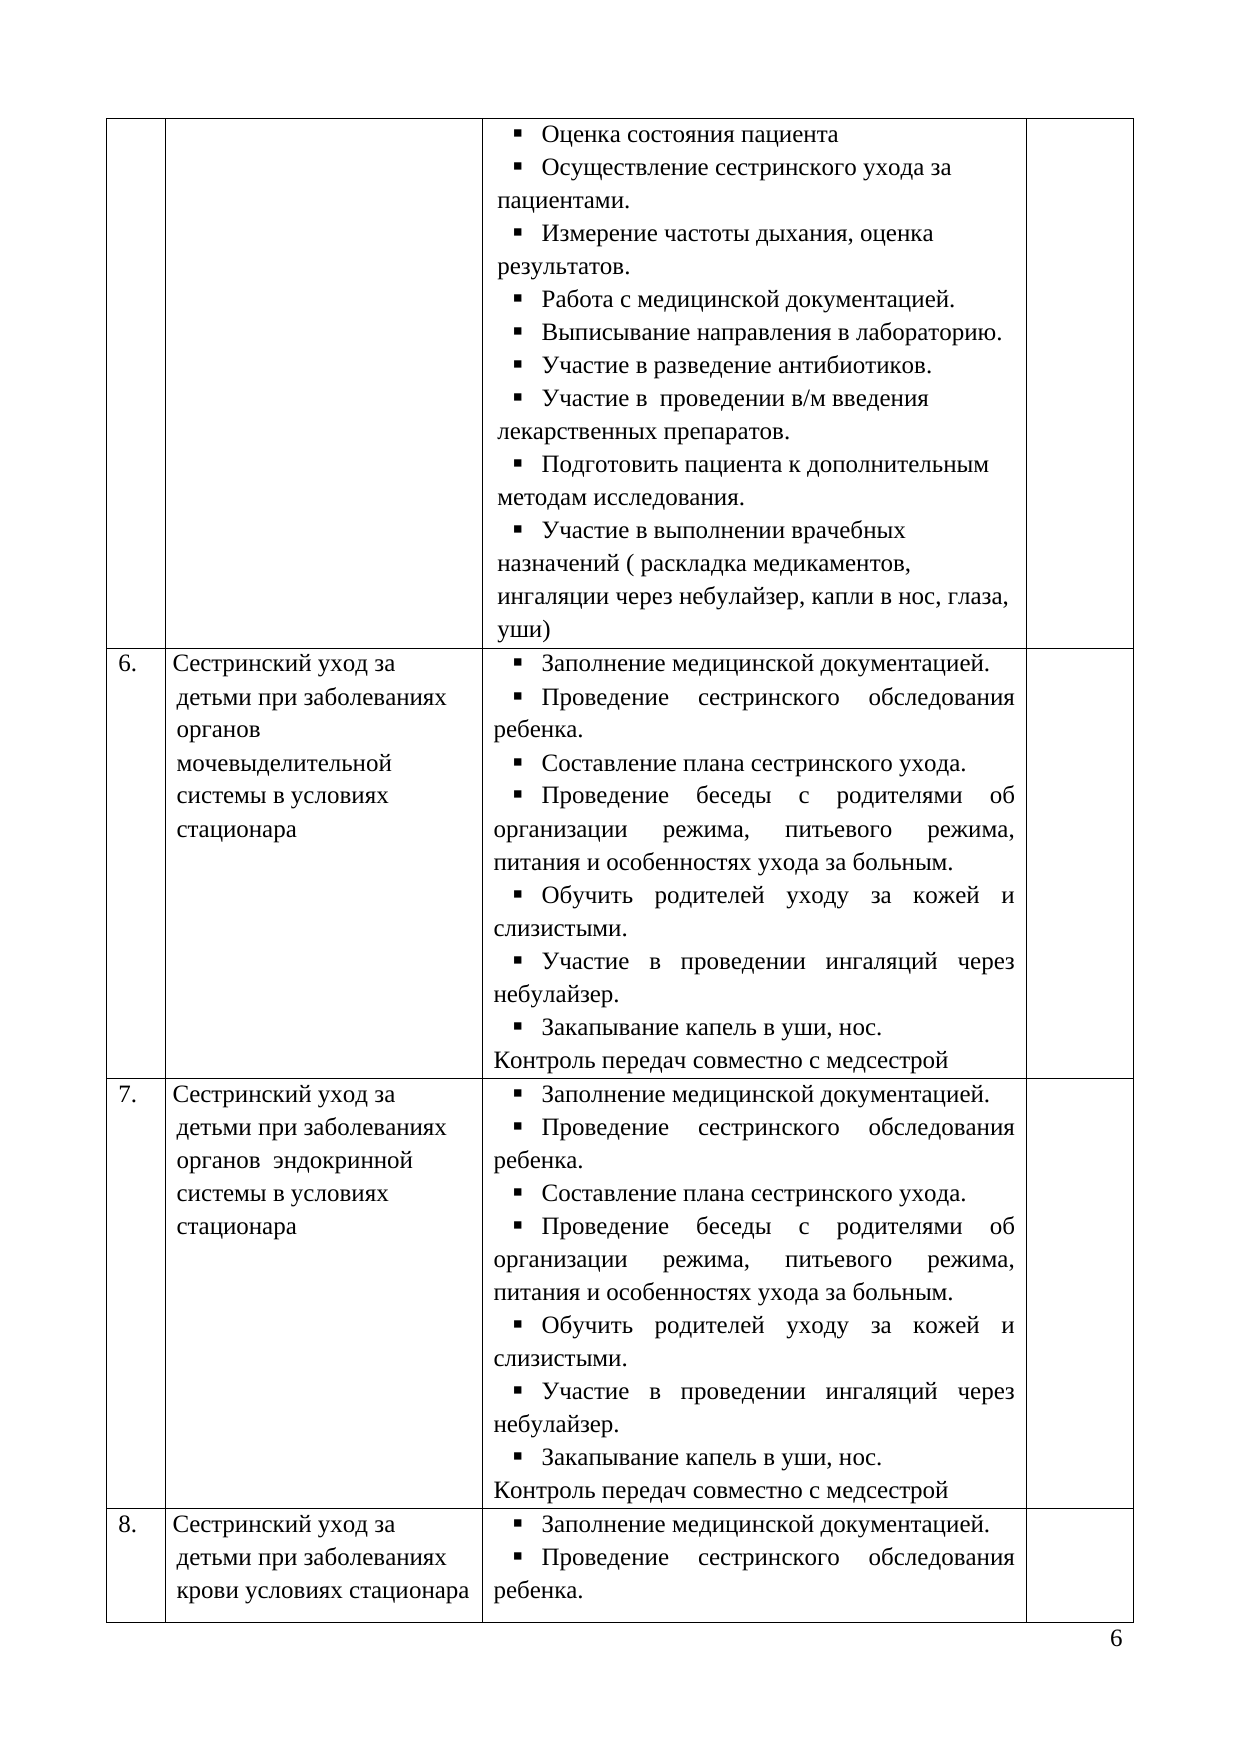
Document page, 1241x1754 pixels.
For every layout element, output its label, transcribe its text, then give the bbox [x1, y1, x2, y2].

table_cell Сестринский уход за детьми при заболеваниях органов эндокринной системы в условиях стационара [166, 1079, 482, 1508]
table_cell [1027, 649, 1133, 1078]
table_cell [1027, 1509, 1133, 1622]
table_cell [107, 1509, 165, 1622]
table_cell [483, 1509, 1026, 1622]
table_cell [166, 1509, 482, 1622]
table_cell [107, 649, 165, 1078]
table_cell [107, 1079, 165, 1508]
table_cell [107, 119, 165, 647]
table_cell Сестринский уход за детьми при заболеваниях органов мочевыделительной системы в условиях стационара [166, 649, 482, 1078]
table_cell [166, 119, 482, 647]
table_cell [1027, 1079, 1133, 1508]
table_cell 6 [1027, 119, 1133, 647]
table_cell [483, 119, 1026, 647]
